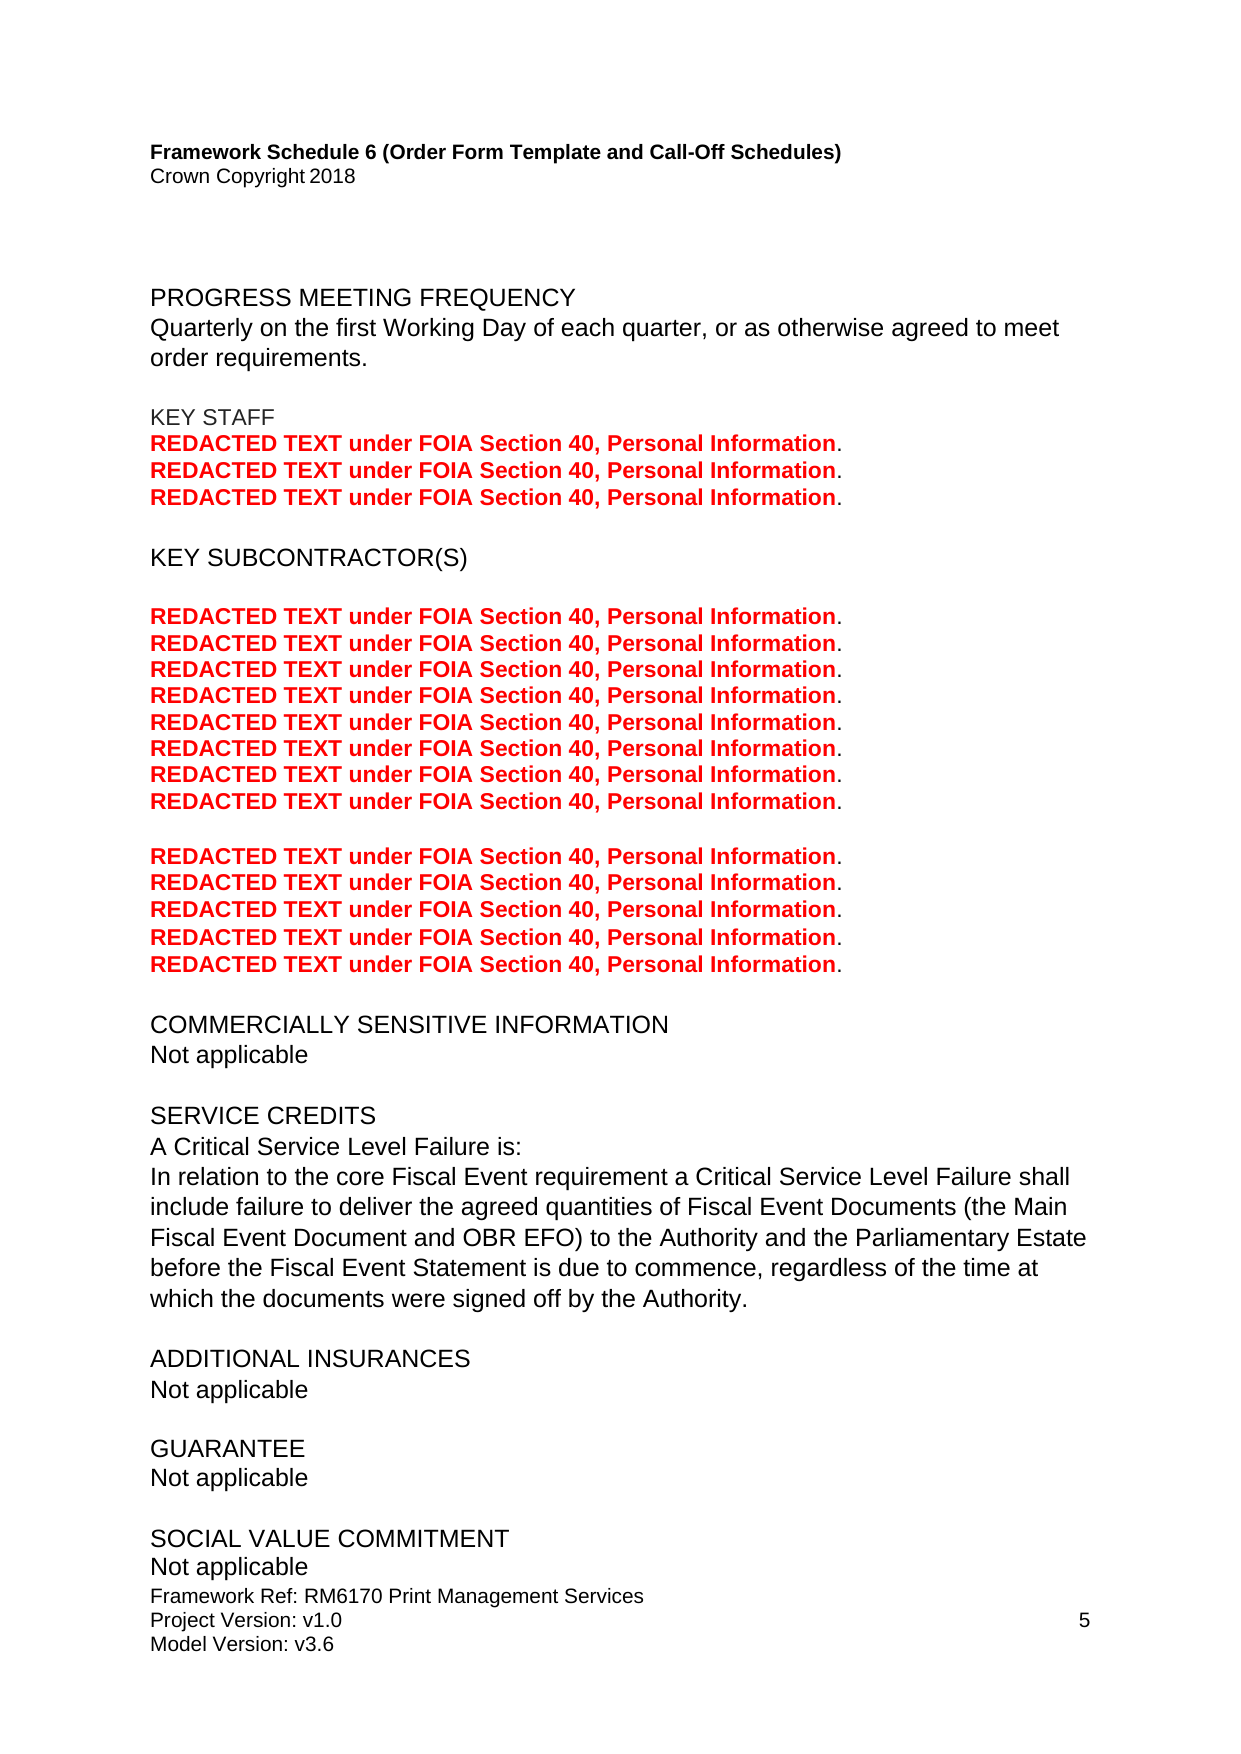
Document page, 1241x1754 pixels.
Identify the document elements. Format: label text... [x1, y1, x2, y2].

text Quarterly on the first Working Day of each quarter, or as otherwise agreed to meet order requirements. [150, 313, 1090, 372]
text Not applicable [150, 1040, 1090, 1069]
text REDACTED TEXT under FOIA Section 40, Personal Information. [150, 735, 1090, 761]
text SERVICE CREDITS [150, 1101, 1090, 1130]
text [150, 430, 1090, 457]
text REDACTED TEXT under FOIA Section 40, Personal Information. [150, 484, 1090, 511]
text REDACTED TEXT under FOIA Section 40, Personal Information. [150, 761, 1090, 788]
text Not applicable [150, 1463, 1090, 1491]
text PROGRESS MEETING FREQUENCY [150, 283, 1090, 312]
text REDACTED TEXT under FOIA Section 40, Personal Information. [150, 682, 1090, 709]
text REDACTED TEXT under FOIA Section 40, Personal Information. [150, 788, 1090, 814]
text REDACTED TEXT under FOIA Section 40, Personal Information. [150, 709, 1090, 735]
text Not applicable [150, 1375, 1090, 1403]
text In relation to the core Fiscal Event requirement a Critical Service Level Failure shall include failure to deliver the agreed quantities of Fiscal Event Documents (the Main Fiscal Event Document and OBR EFO) to the Authority and the Parliamentary Estate before the Fiscal Event Statement is due to commence, regardless of the time at which the documents were signed off by the Authority. [150, 1162, 1090, 1312]
text GUARANTEE [150, 1434, 1090, 1463]
text REDACTED TEXT under FOIA Section 40, Personal Information. [150, 923, 1090, 950]
text KEY STAFF [150, 404, 1090, 430]
text REDACTED TEXT under FOIA Section 40, Personal Information. [150, 896, 1090, 922]
text A Critical Service Level Failure is: [150, 1131, 1090, 1160]
text SOCIAL VALUE COMMITMENT [150, 1523, 1090, 1552]
text REDACTED TEXT under FOIA Section 40, Personal Information. [150, 603, 1090, 630]
text ADDITIONAL INSURANCES [150, 1344, 1090, 1373]
text REDACTED TEXT under FOIA Section 40, Personal Information. [150, 656, 1090, 682]
text KEY SUBCONTRACTOR(S) [150, 542, 1090, 571]
text REDACTED TEXT under FOIA Section 40, Personal Information. REDACTED TEXT under FOIA Section 40, Personal Information. [150, 843, 1090, 896]
text COMMERCIALLY SENSITIVE INFORMATION [150, 1010, 1090, 1038]
text REDACTED TEXT under FOIA Section 40, Personal Information. [150, 457, 1090, 483]
text REDACTED TEXT under FOIA Section 40, Personal Information. [150, 630, 1090, 656]
text REDACTED TEXT under FOIA Section 40, Personal Information. [150, 951, 1090, 978]
text Not applicable [150, 1552, 1090, 1581]
